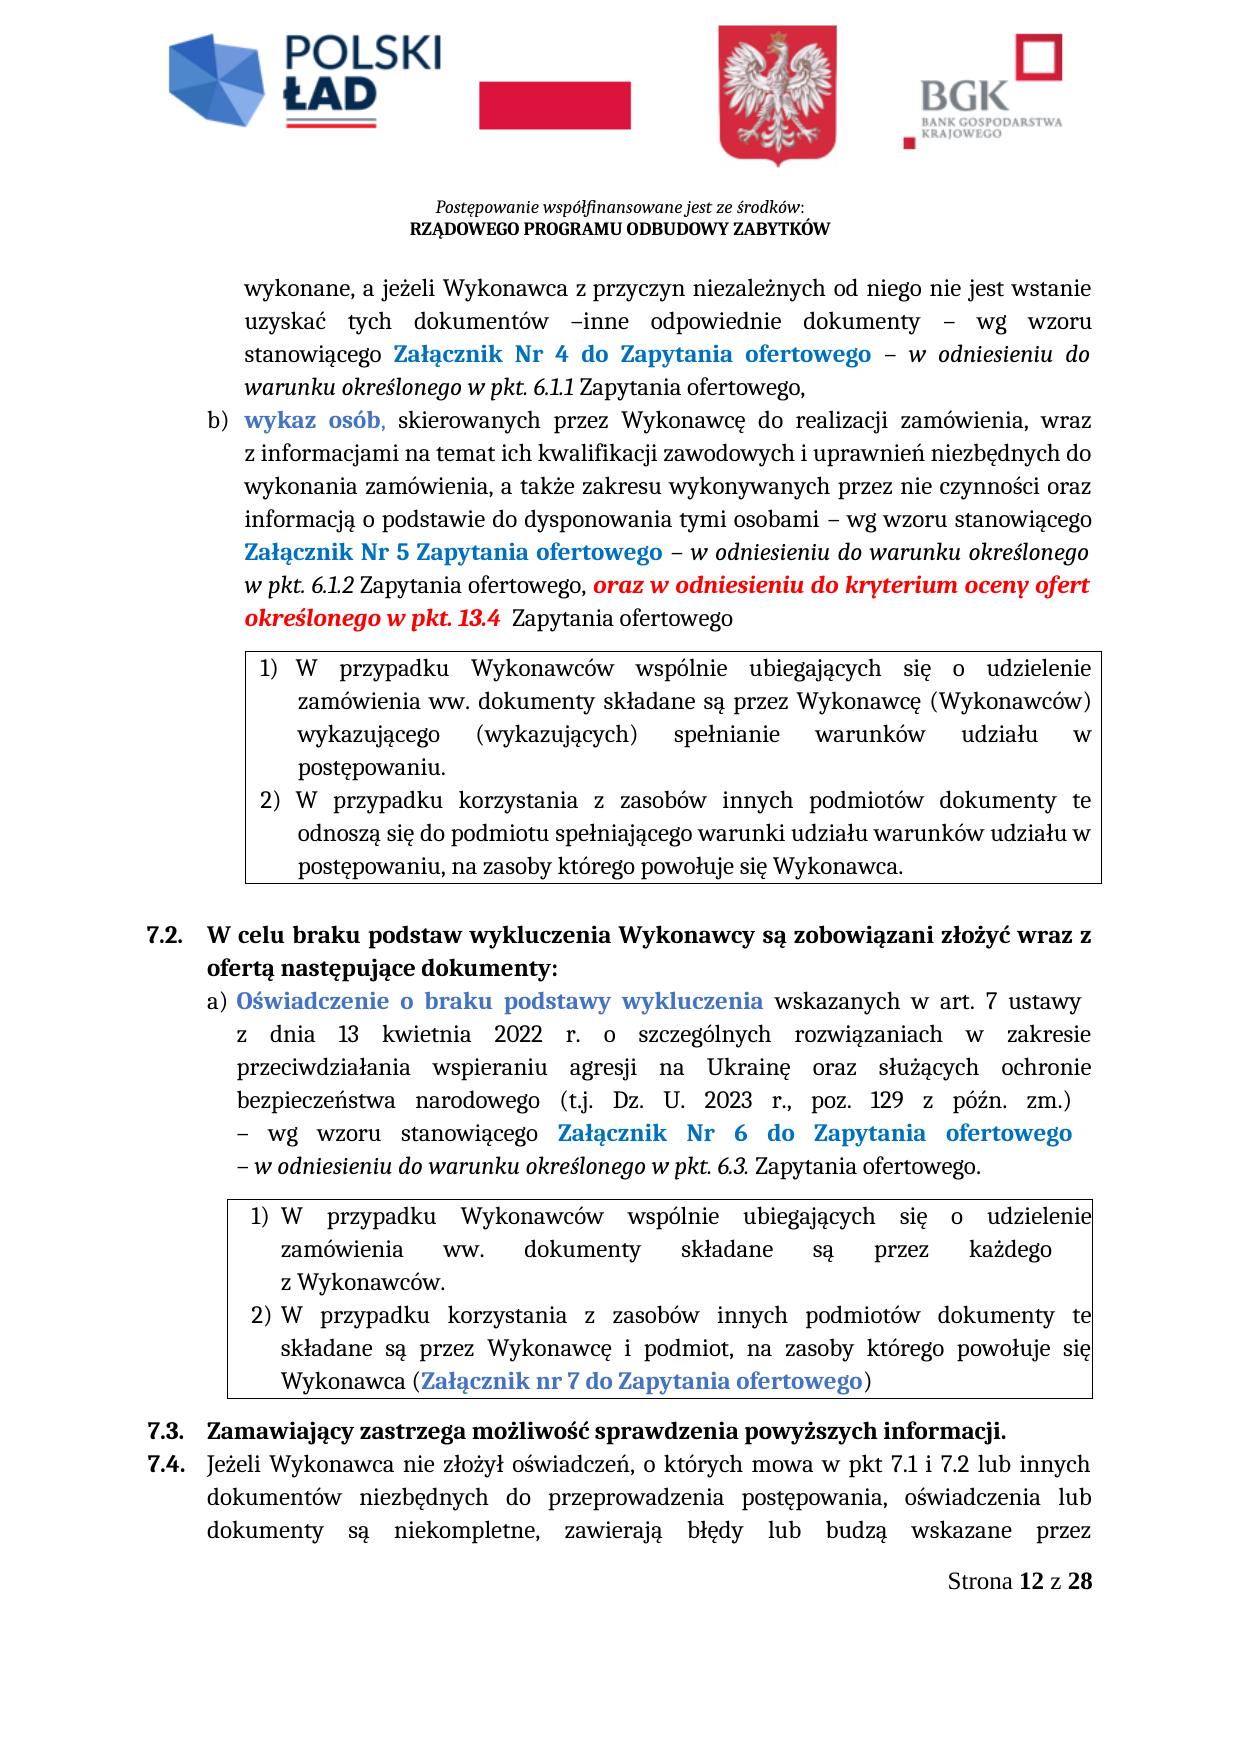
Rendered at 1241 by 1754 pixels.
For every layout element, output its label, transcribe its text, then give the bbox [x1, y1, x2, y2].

picture [147, 0, 1093, 176]
list Oświadczenie o braku podstawy wykluczenia wskazanych w art. 7 ustawy z dnia 13 kwietnia 2022 r. o szczególnych rozwiązaniach w zakresie przeciwdziałania wspieraniu agresji na Ukrainę oraz służących ochronie bezpieczeństwa narodowego (t.j. Dz. U. 2023 r., poz. 129 z późn. zm.) – wg wzoru stanowiącego Załącznik Nr 6 do Zapytania ofertowego – w odniesieniu do warunku określonego w pkt. 6.3. Zapytania ofertowego. [207, 987, 1092, 1181]
list wykaz osób, skierowanych przez Wykonawcę do realizacji zamówienia, wraz z informacjami na temat ich kwalifikacji zawodowych i uprawnień niezbędnych do wykonania zamówienia, a także zakresu wykonywanych przez nie czynności oraz informacją o podstawie do dysponowania tymi osobami – wg wzoru stanowiącego Załącznik Nr 5 Zapytania ofertowego – w odniesieniu do warunku określonego w pkt. 6.1.2 Zapytania ofertowego, oraz w odniesieniu do kryterium oceny ofert określonego w pkt. 13.4 Zapytania ofertowego [207, 406, 1092, 632]
list W celu braku podstaw wykluczenia Wykonawcy są zobowiązani złożyć wraz z ofertą następujące dokumenty: [147, 921, 1092, 983]
list W przypadku korzystania z zasobów innych podmiotów dokumenty te odnoszą się do podmiotu spełniającego warunki udziału warunków udziału w postępowaniu, na zasoby którego powołuje się Wykonawca. [246, 783, 1101, 883]
list W przypadku Wykonawców wspólnie ubiegających się o udzielenie zamówienia ww. dokumenty składane są przez każdego z Wykonawców. [228, 1200, 1092, 1297]
list Zamawiający zastrzega możliwość sprawdzenia powyższych informacji. [148, 1417, 1092, 1446]
list W przypadku korzystania z zasobów innych podmiotów dokumenty te składane są przez Wykonawcę i podmiot, na zasoby którego powołuje się Wykonawca (Załącznik nr 7 do Zapytania ofertowego) [228, 1298, 1092, 1398]
list W przypadku Wykonawców wspólnie ubiegających się o udzielenie zamówienia ww. dokumenty składane są przez Wykonawcę (Wykonawców) wykazującego (wykazujących) spełnianie warunków udziału w postępowaniu. [246, 652, 1101, 781]
